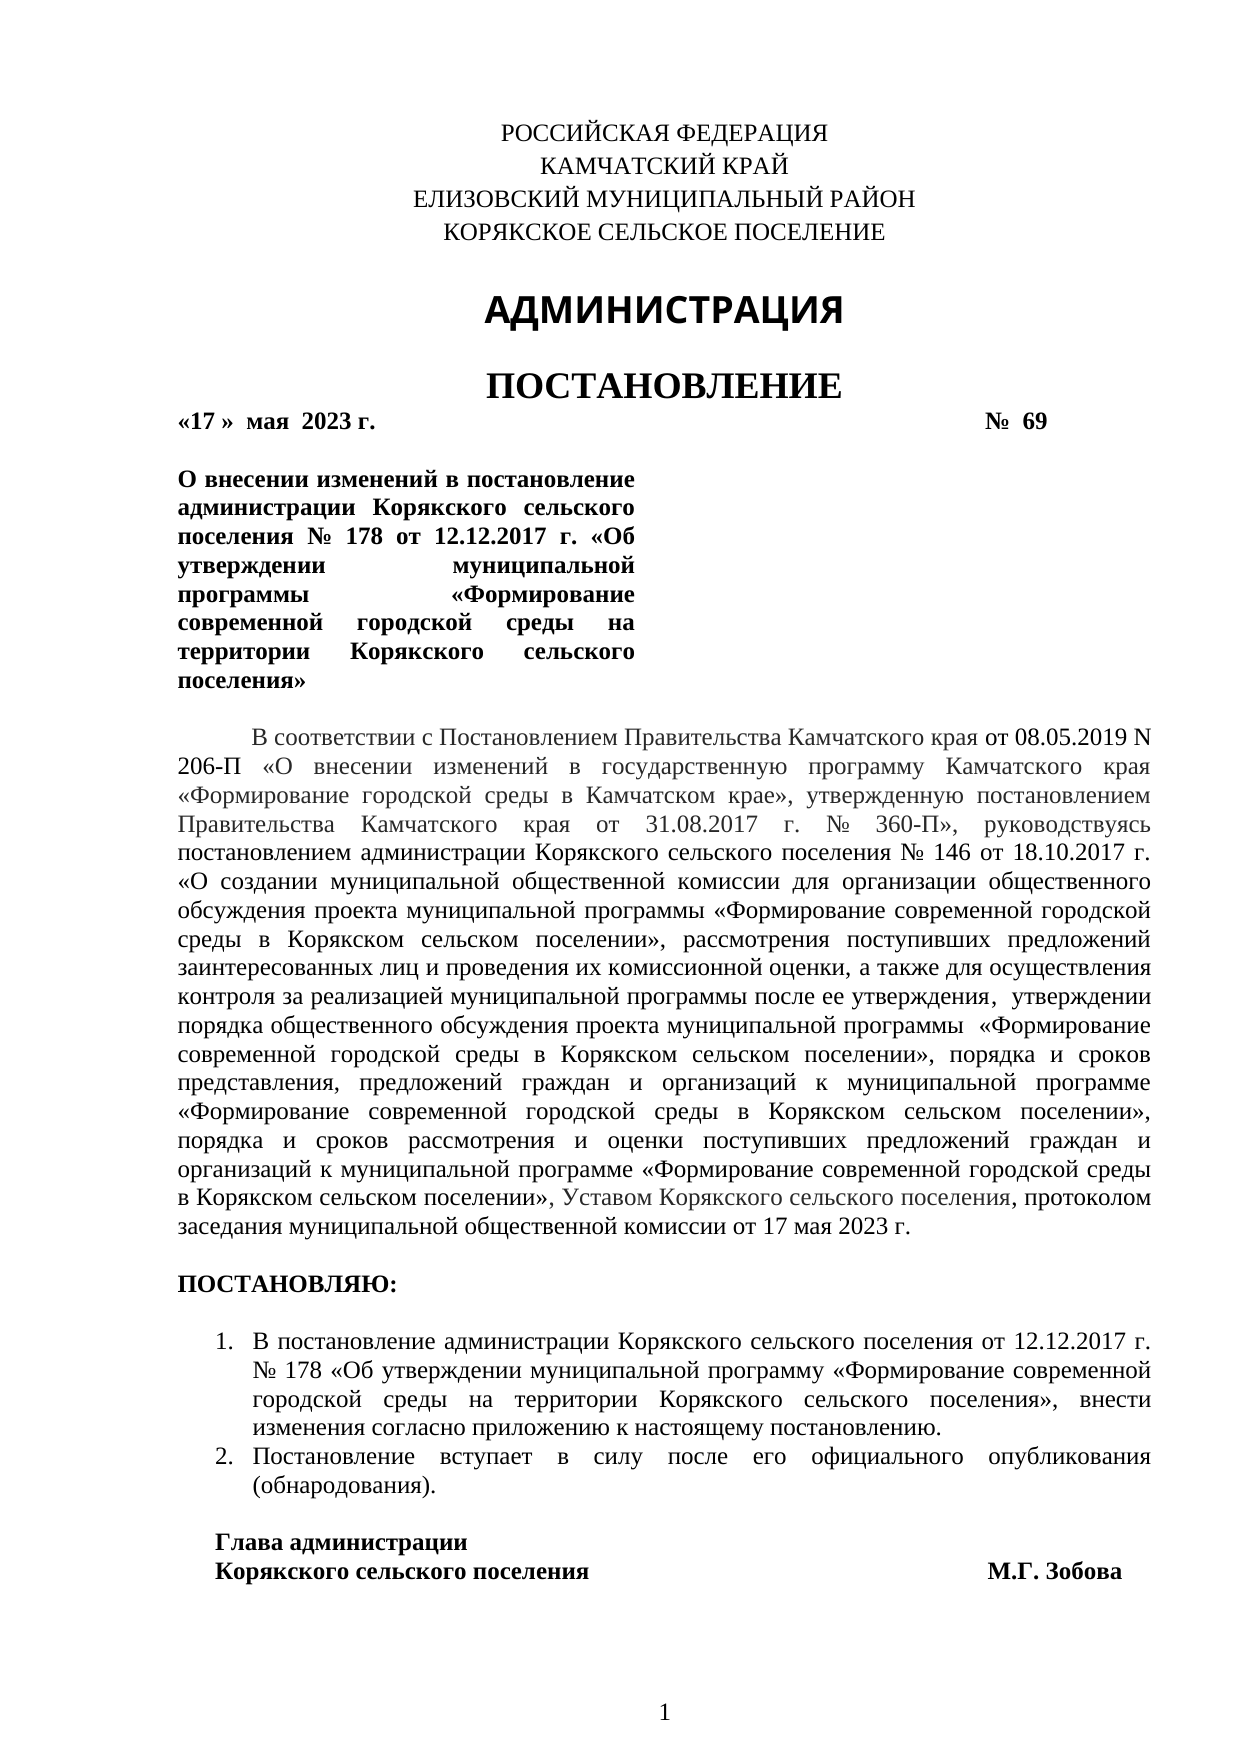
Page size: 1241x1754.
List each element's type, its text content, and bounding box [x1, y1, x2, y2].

list Корякского сельского поселения М.Г. Зобова [177, 1556, 1152, 1585]
list Глава администрации [177, 1527, 1152, 1556]
text ПОСТАНОВЛЕНИЕ [177, 363, 1152, 406]
text АДМИНИСТРАЦИЯ [177, 283, 1152, 334]
text «17 » мая 2023 г. № 69 [177, 406, 1152, 435]
text КОРЯКСКОЕ СЕЛЬСКОЕ ПОСЕЛЕНИЕ [177, 217, 1152, 246]
list Постановление вступает в силу после его официального опубликования (обнародования). [215, 1441, 1152, 1499]
text В соответствии с Постановлением Правительства Камчатского края от 08.05.2019 N 206-П «О внесении изменений в государственную программу Камчатского края «Формирование городской среды в Камчатском крае», утвержденную постановлением Правительства Камчатского края от 31.08.2017 г. № 360-П», руководствуясь постановлением администрации Корякского сельского поселения № 146 от 18.10.2017 г. «О создании муниципальной общественной комиссии для организации общественного обсуждения проекта муниципальной программы «Формирование современной городской среды в Корякском сельском поселении», рассмотрения поступивших предложений заинтересованных лиц и проведения их комиссионной оценки, а также для осуществления контроля за реализацией муниципальной программы после ее утверждения, утверждении порядка общественного обсуждения проекта муниципальной программы «Формирование современной городской среды в Корякском сельском поселении», порядка и сроков представления, предложений граждан и организаций к муниципальной программе «Формирование современной городской среды в Корякском сельском поселении», порядка и сроков рассмотрения и оценки поступивших предложений граждан и организаций к муниципальной программе «Формирование современной городской среды в Корякском сельском поселении», Уставом Корякского сельского поселения, протоколом заседания муниципальной общественной комиссии от 17 мая 2023 г. [177, 722, 1152, 1240]
text О внесении изменений в постановление администрации Корякского сельского поселения № 178 от 12.12.2017 г. «Об утверждении муниципальной программы «Формирование современной городской среды на территории Корякского сельского поселения» [177, 464, 635, 694]
text РОССИЙСКАЯ ФЕДЕРАЦИЯ [177, 118, 1152, 147]
text ПОСТАНОВЛЯЮ: [177, 1269, 1152, 1297]
list В постановление администрации Корякского сельского поселения от 12.12.2017 г. № 178 «Об утверждении муниципальной программу «Формирование современной городской среды на территории Корякского сельского поселения», внести изменения согласно приложению к настоящему постановлению. [215, 1326, 1152, 1441]
text ЕЛИЗОВСКИЙ МУНИЦИПАЛЬНЫЙ РАЙОН [177, 184, 1152, 213]
text КАМЧАТСКИЙ КРАЙ [177, 151, 1152, 180]
